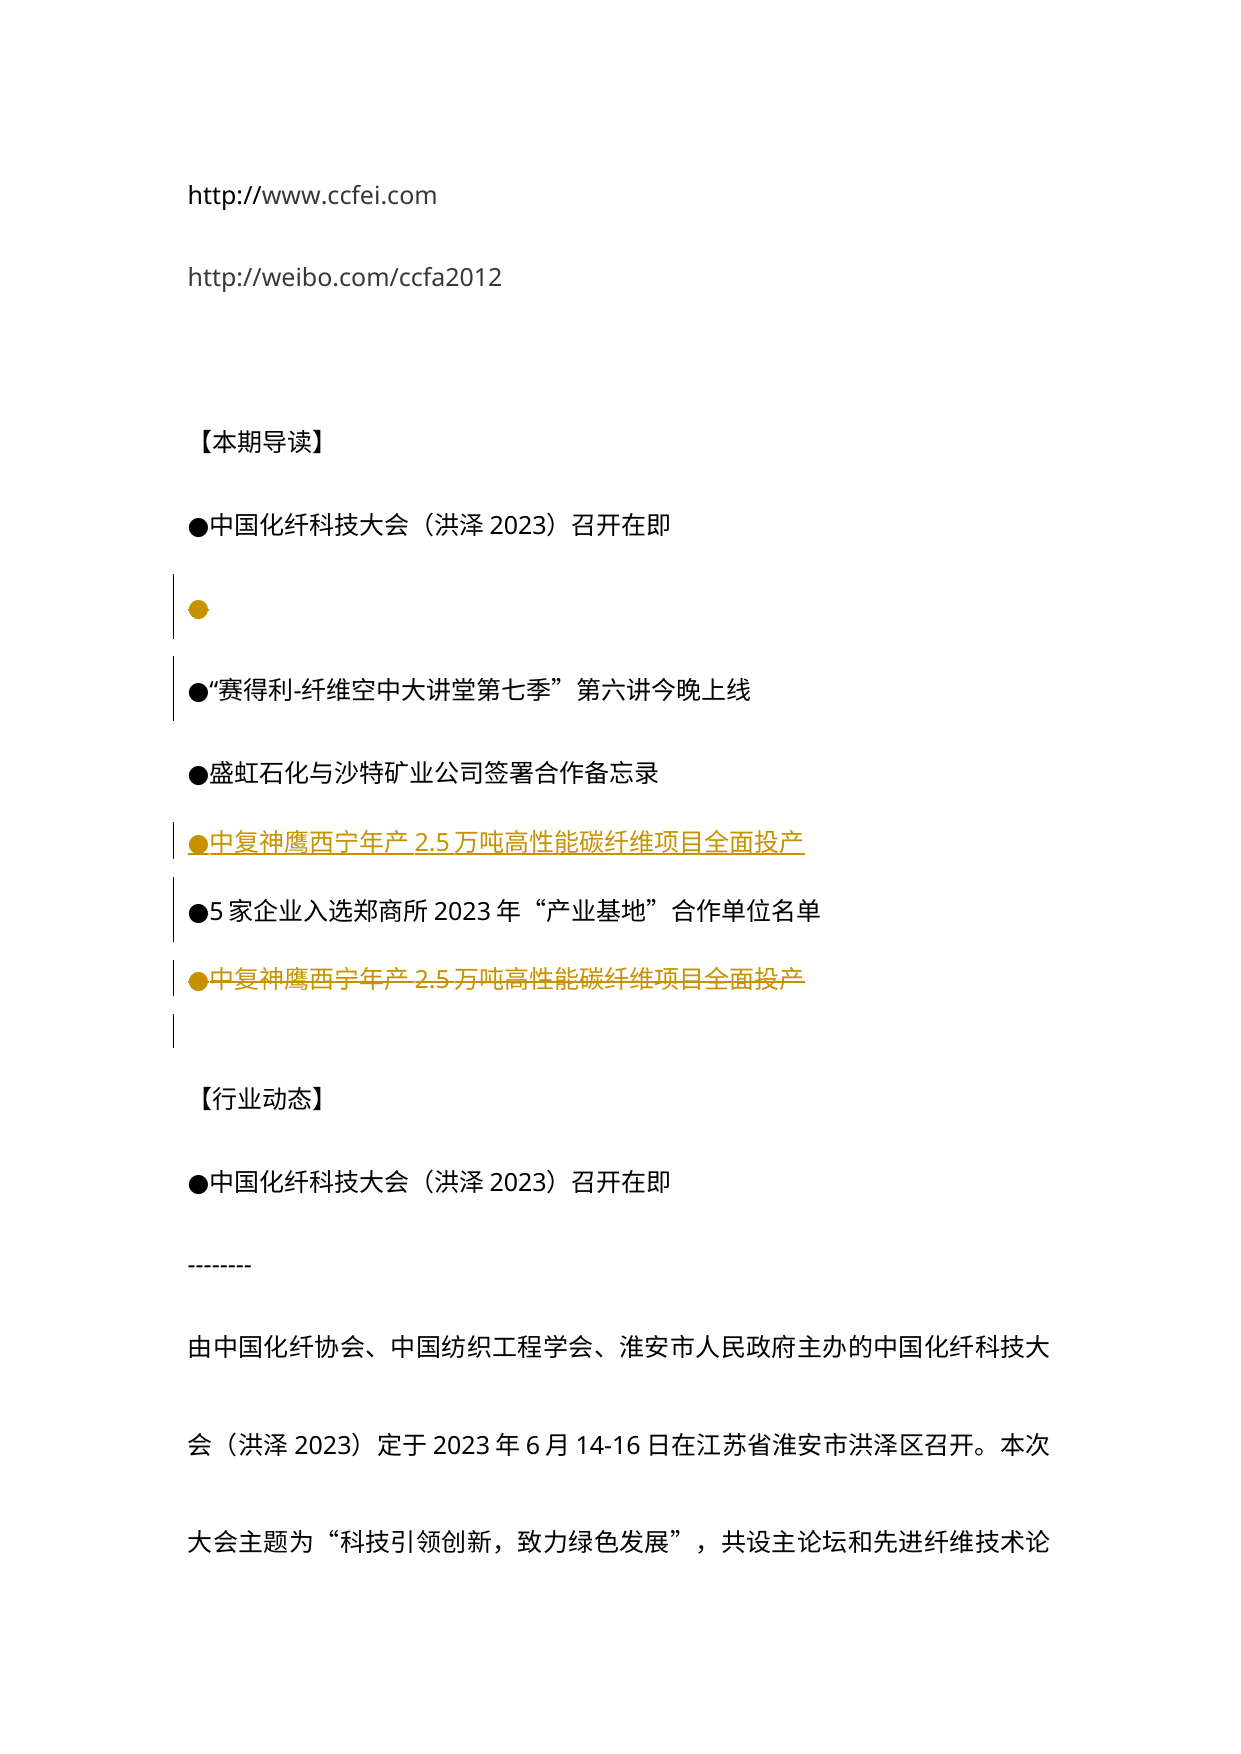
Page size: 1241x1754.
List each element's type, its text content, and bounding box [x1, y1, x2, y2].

text ●中国化纤科技大会（洪泽2023）召开在即 [187, 491, 1053, 556]
text http://www.ccfei.com [187, 162, 1053, 227]
text -------- [187, 1232, 1053, 1297]
text 【行业动态】 [187, 1065, 1053, 1130]
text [187, 1313, 1053, 1573]
text ●5家企业入选郑商所2023年“产业基地”合作单位名单 [187, 877, 1053, 942]
text ●盛虹石化与沙特矿业公司签署合作备忘录 [187, 739, 1053, 804]
text ●“赛得利-纤维空中大讲堂第七季”第六讲今晚上线 [187, 656, 1053, 721]
text http://weibo.com/ccfa2012 [187, 244, 1053, 309]
text ●中国化纤科技大会（洪泽2023）召开在即 [187, 1148, 1053, 1213]
text 【本期导读】 [187, 408, 1053, 473]
